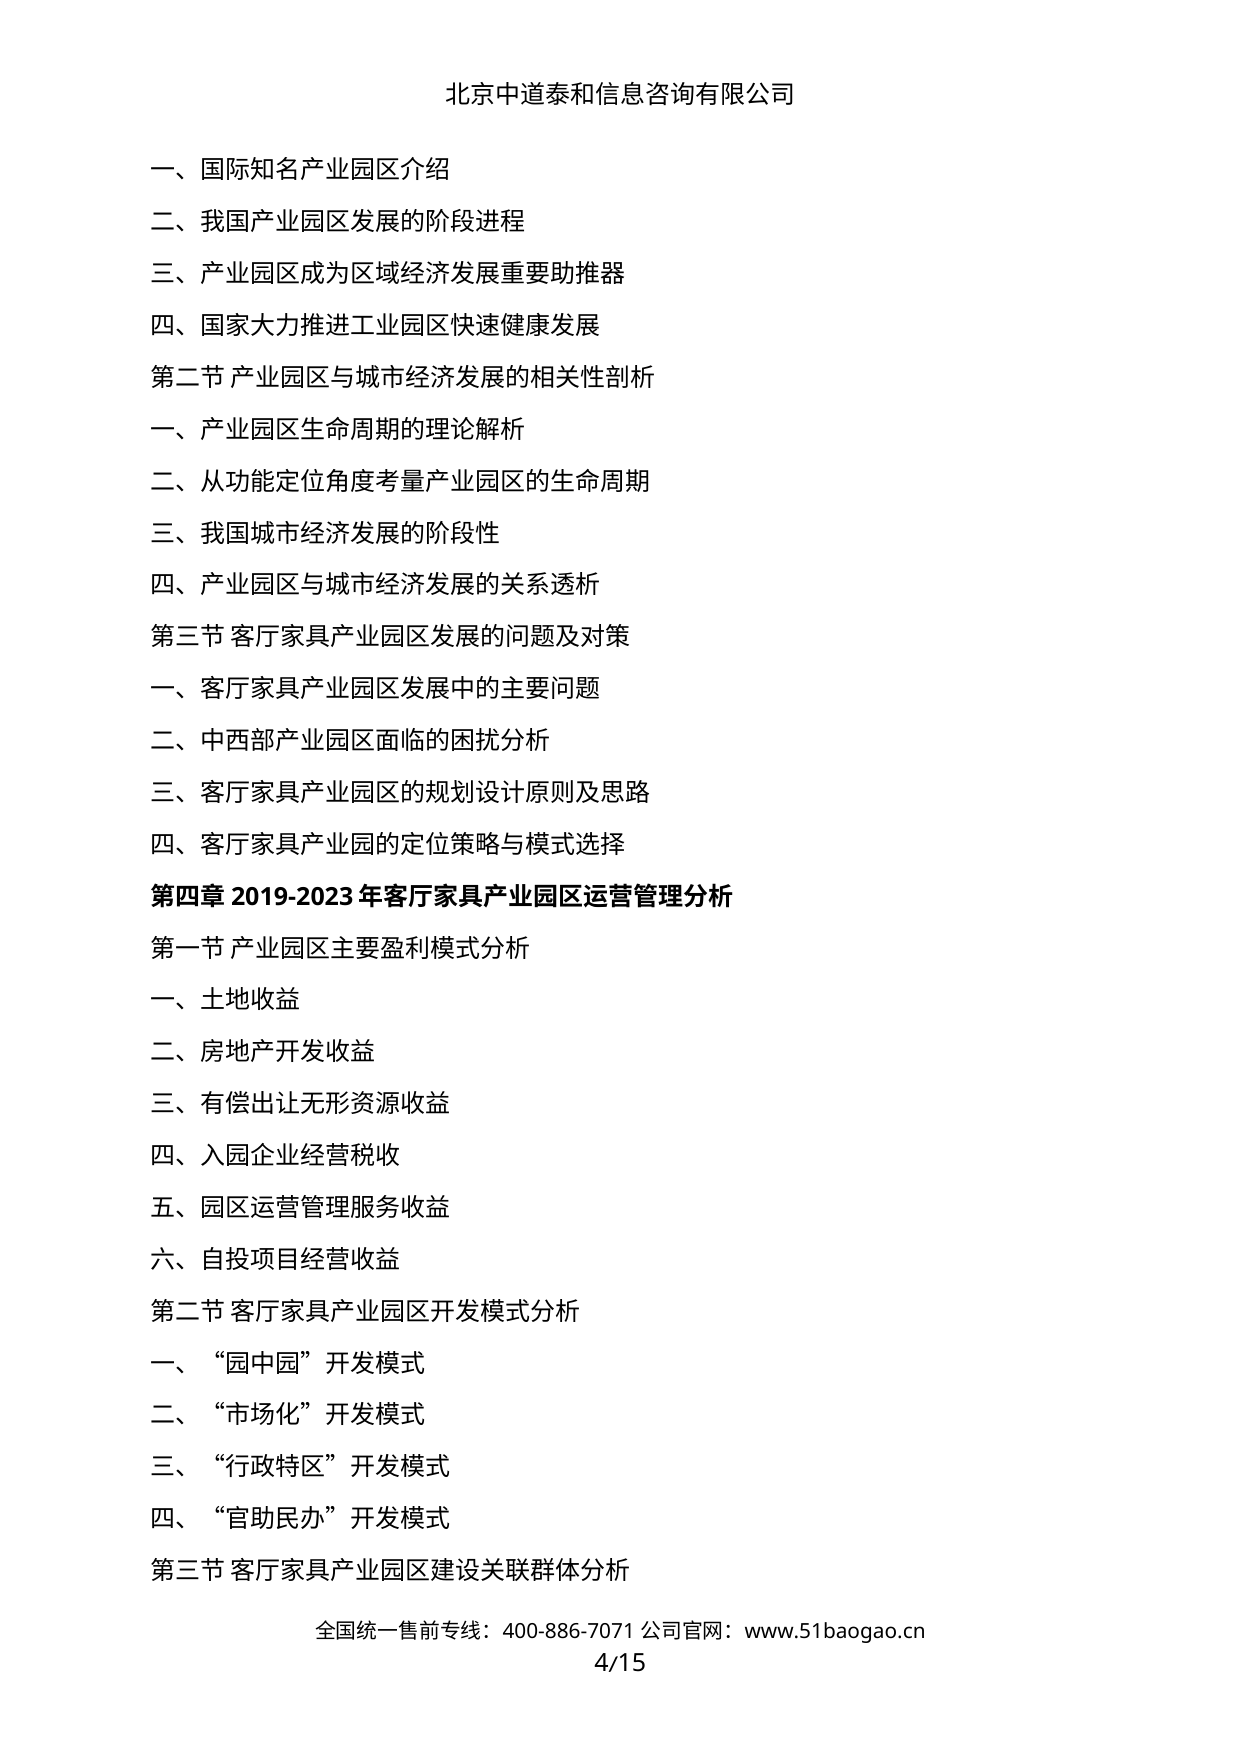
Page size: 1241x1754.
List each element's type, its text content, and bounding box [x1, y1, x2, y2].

text 三、我国城市经济发展的阶段性 [150, 513, 1090, 549]
text 三、有偿出让无形资源收益 [150, 1084, 1090, 1120]
text 二、我国产业园区发展的阶段进程 [150, 202, 1090, 238]
text 一、土地收益 [150, 980, 1090, 1016]
text 四、产业园区与城市经济发展的关系透析 [150, 565, 1090, 601]
text 四、客厅家具产业园的定位策略与模式选择 [150, 824, 1090, 861]
text 第三节 客厅家具产业园区建设关联群体分析 [150, 1551, 1090, 1587]
text 第四章 2019-2023年客厅家具产业园区运营管理分析 [150, 876, 1090, 912]
text 三、产业园区成为区域经济发展重要助推器 [150, 254, 1090, 290]
text 五、园区运营管理服务收益 [150, 1187, 1090, 1224]
text 一、国际知名产业园区介绍 [150, 150, 1090, 186]
text 二、“市场化”开发模式 [150, 1395, 1090, 1431]
text 二、从功能定位角度考量产业园区的生命周期 [150, 461, 1090, 497]
text 一、客厅家具产业园区发展中的主要问题 [150, 669, 1090, 705]
text 第一节 产业园区主要盈利模式分析 [150, 928, 1090, 964]
text 第二节 产业园区与城市经济发展的相关性剖析 [150, 357, 1090, 394]
text 第三节 客厅家具产业园区发展的问题及对策 [150, 617, 1090, 653]
text 二、房地产开发收益 [150, 1032, 1090, 1068]
text 第二节 客厅家具产业园区开发模式分析 [150, 1291, 1090, 1327]
text 四、国家大力推进工业园区快速健康发展 [150, 306, 1090, 342]
text 六、自投项目经营收益 [150, 1239, 1090, 1276]
text 二、中西部产业园区面临的困扰分析 [150, 721, 1090, 757]
text 四、“官助民办”开发模式 [150, 1499, 1090, 1535]
text 一、产业园区生命周期的理论解析 [150, 409, 1090, 446]
text 一、“园中园”开发模式 [150, 1343, 1090, 1379]
text 四、入园企业经营税收 [150, 1136, 1090, 1172]
text 三、客厅家具产业园区的规划设计原则及思路 [150, 772, 1090, 809]
text 三、“行政特区”开发模式 [150, 1447, 1090, 1483]
